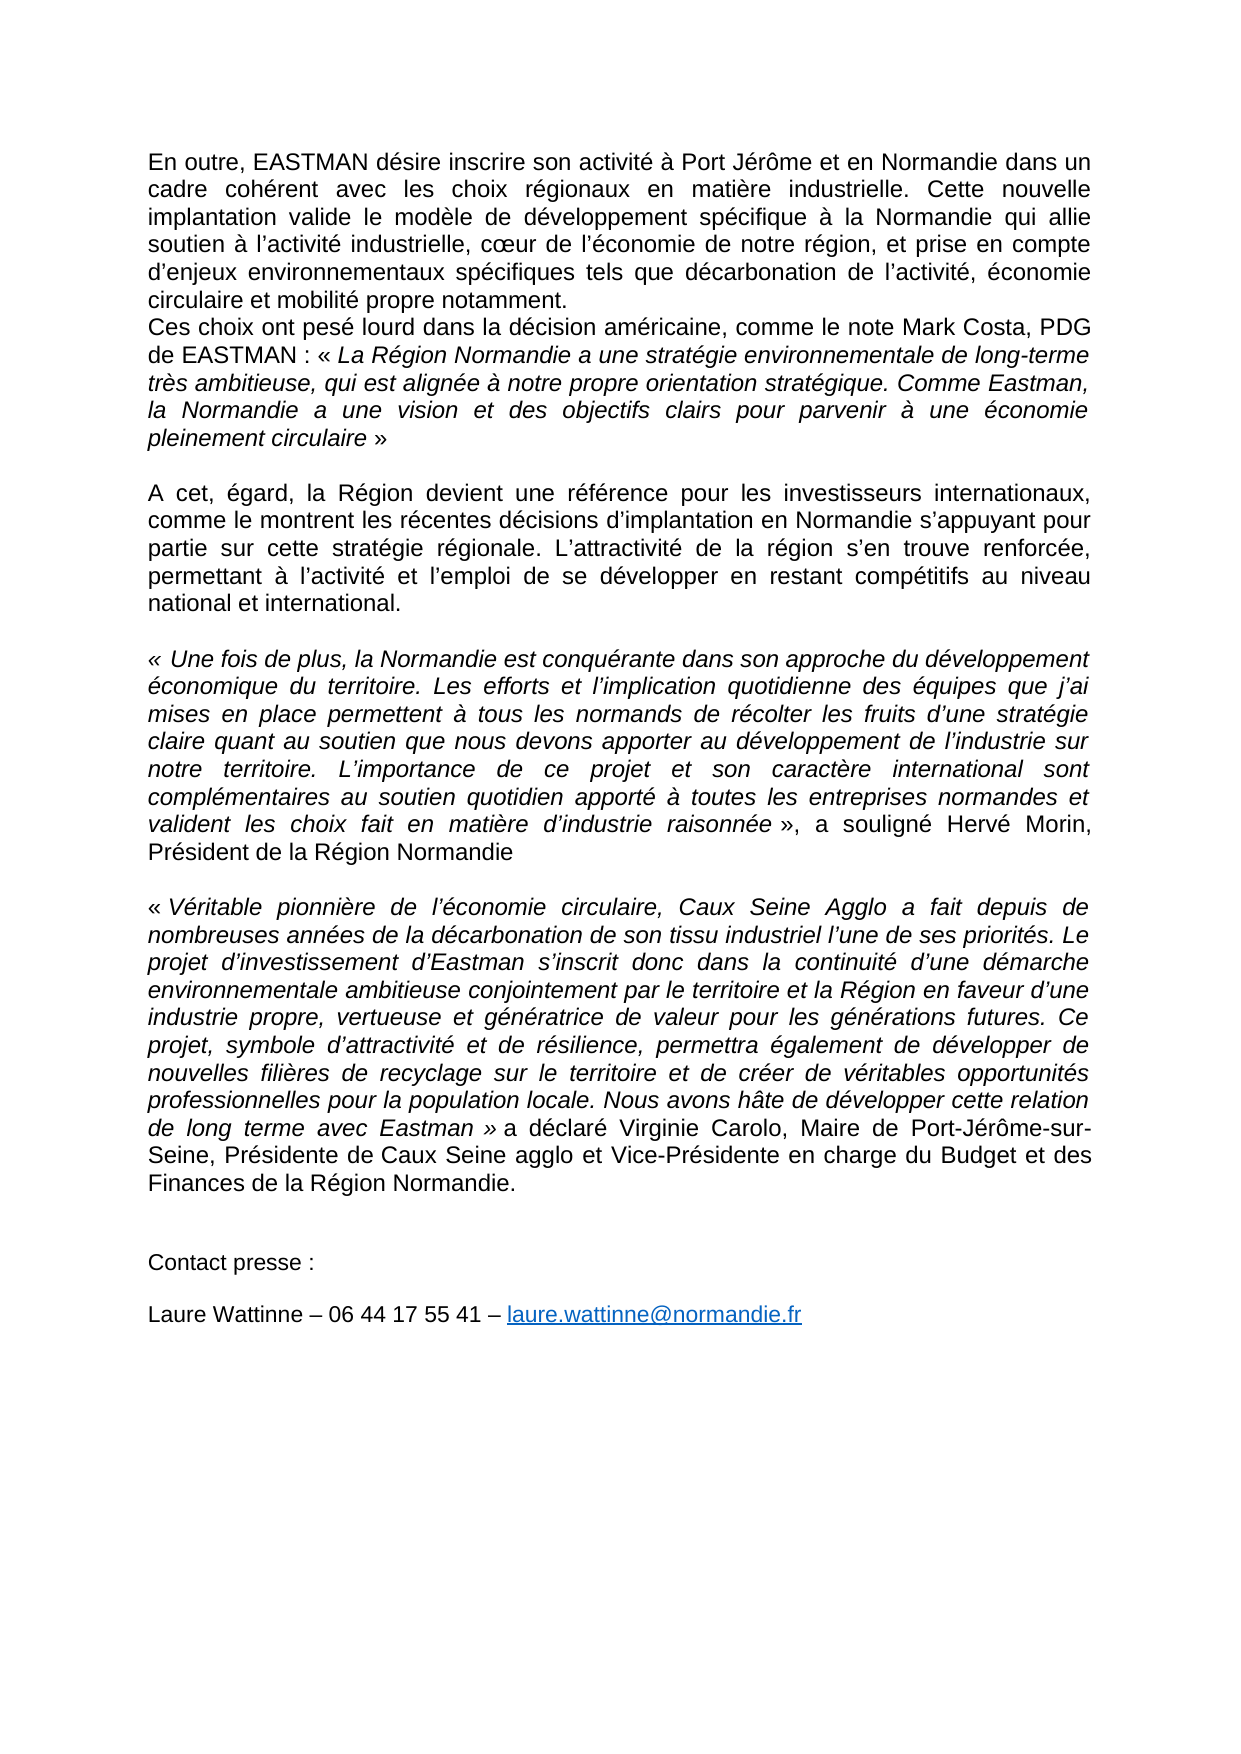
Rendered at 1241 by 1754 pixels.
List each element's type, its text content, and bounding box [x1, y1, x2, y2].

text « Véritable pionnière de l’économie circulaire, Caux Seine Agglo a fait depuis de nombreuses années de la décarbonation de son tissu industriel l’une de ses priorités. Le projet d’investissement d’Eastman s’inscrit donc dans la continuité d’une démarche environnementale ambitieuse conjointement par le territoire et la Région en faveur d’une industrie propre, vertueuse et génératrice de valeur pour les générations futures. Ce projet, symbole d’attractivité et de résilience, permettra également de développer de nouvelles filières de recyclage sur le territoire et de créer de véritables opportunités professionnelles pour la population locale. Nous avons hâte de développer cette relation de long terme avec Eastman » a déclaré Virginie Carolo, Maire de Port-Jérôme-sur-Seine, Présidente de Caux Seine agglo et Vice-Présidente en charge du Budget et des Finances de la Région Normandie. [148, 893, 1093, 1197]
text A cet, égard, la Région devient une référence pour les investisseurs internationaux, comme le montrent les récentes décisions d’implantation en Normandie s’appuyant pour partie sur cette stratégie régionale. L’attractivité de la région s’en trouve renforcée, permettant à l’activité et l’emploi de se développer en restant compétitifs au niveau national et international. [148, 479, 1093, 617]
text Contact presse : [148, 1249, 1093, 1276]
text « Une fois de plus, la Normandie est conquérante dans son approche du développement économique du territoire. Les efforts et l’implication quotidienne des équipes que j’ai mises en place permettent à tous les normands de récolter les fruits d’une stratégie claire quant au soutien que nous devons apporter au développement de l’industrie sur notre territoire. L’importance de ce projet et son caractère international sont complémentaires au soutien quotidien apporté à toutes les entreprises normandes et valident les choix fait en matière d’industrie raisonnée », a souligné Hervé Morin, Président de la Région Normandie [148, 644, 1093, 865]
text Ces choix ont pesé lourd dans la décision américaine, comme le note Mark Costa, PDG de EASTMAN : « La Région Normandie a une stratégie environnementale de long-terme très ambitieuse, qui est alignée à notre propre orientation stratégique. Comme Eastman, la Normandie a une vision et des objectifs clairs pour parvenir à une économie pleinement circulaire » [148, 313, 1093, 451]
text En outre, EASTMAN désire inscrire son activité à Port Jérôme et en Normandie dans un cadre cohérent avec les choix régionaux en matière industrielle. Cette nouvelle implantation valide le modèle de développement spécifique à la Normandie qui allie soutien à l’activité industrielle, cœur de l’économie de notre région, et prise en compte d’enjeux environnementaux spécifiques tels que décarbonation de l’activité, économie circulaire et mobilité propre notamment. [148, 148, 1093, 313]
text Laure Wattinne – 06 44 17 55 41 – laure.wattinne@normandie.fr [148, 1301, 1093, 1327]
